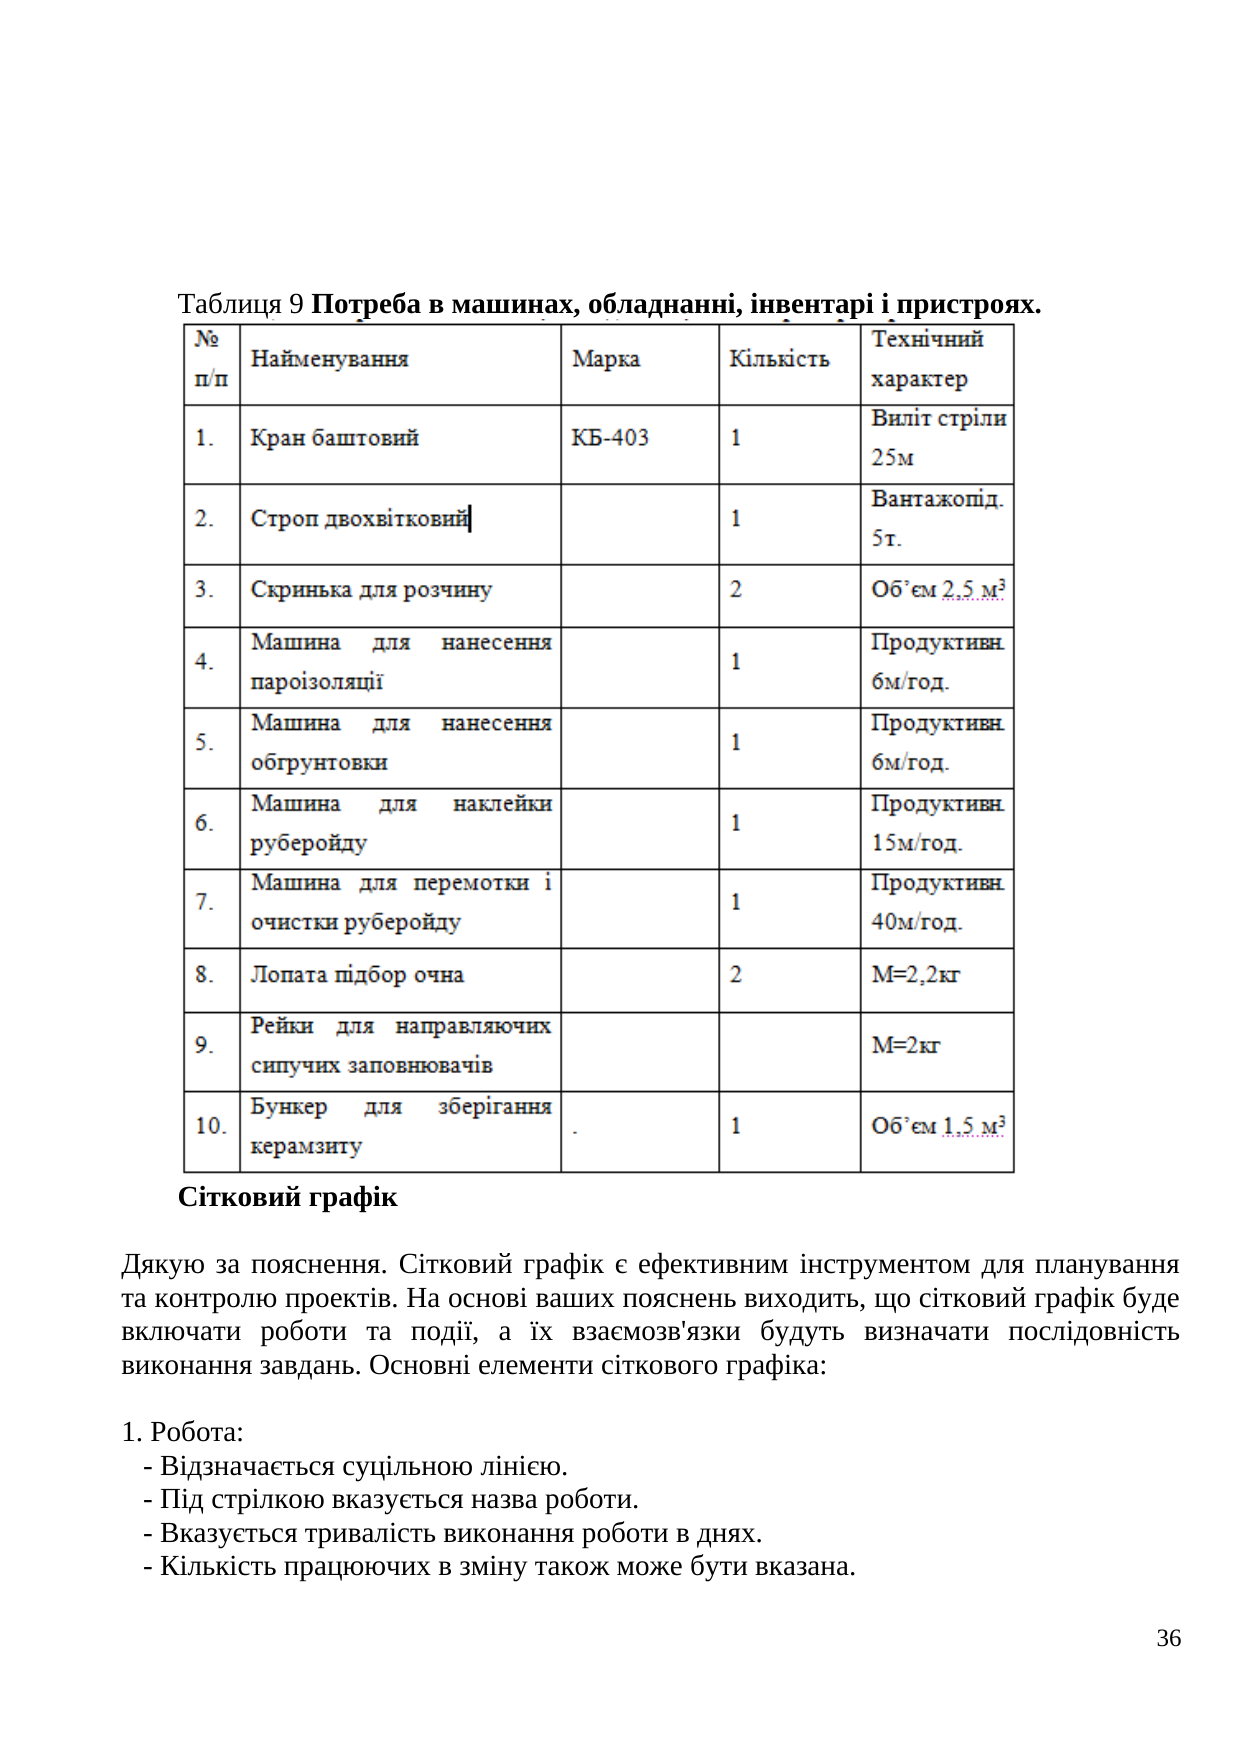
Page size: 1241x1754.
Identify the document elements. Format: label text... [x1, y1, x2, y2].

text Таблиця 9 Потреба в машинах, обладнанні, інвентарі і пристроях. [177, 286, 1181, 319]
text Сітковий графік [177, 1179, 1181, 1213]
text - Під стрілкою вказується назва роботи. [121, 1481, 1181, 1515]
text - Кількість працюючих в зміну також може бути вказана. [121, 1548, 1181, 1582]
text 1. Робота: [121, 1414, 1181, 1448]
text Дякую за пояснення. Сітковий графік є ефективним інструментом для планування та контролю проектів. На основі ваших пояснень виходить, що сітковий графік буде включати роботи та події, а їх взаємозв'язки будуть визначати послідовність виконання завдань. Основні елементи сіткового графіка: [121, 1246, 1181, 1381]
picture [177, 319, 1020, 1180]
text - Вказується тривалість виконання роботи в днях. [121, 1515, 1181, 1548]
text - Відзначається суцільною лінією. [121, 1448, 1181, 1481]
